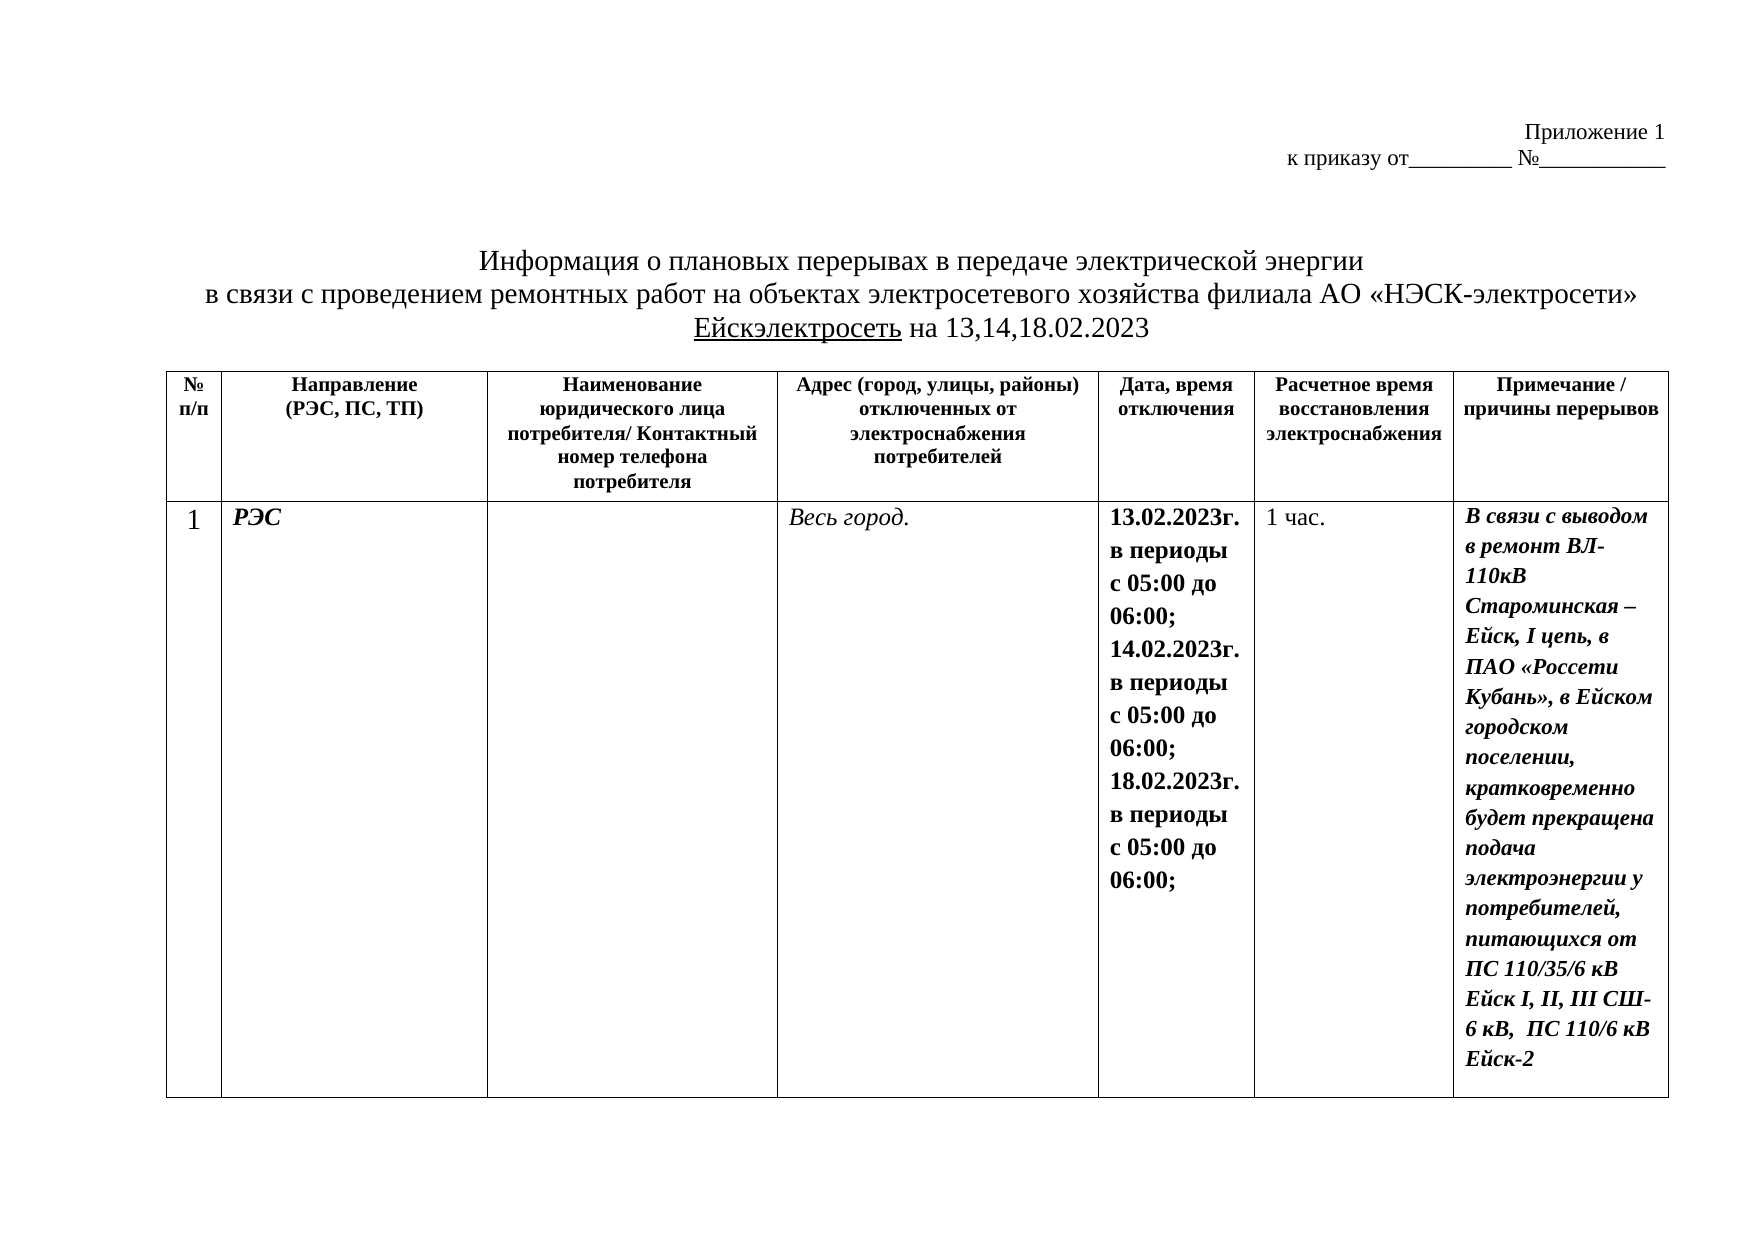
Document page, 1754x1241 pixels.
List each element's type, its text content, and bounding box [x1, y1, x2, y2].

table_cell [488, 502, 777, 1097]
text к приказу от_________ №___________ [177, 144, 1665, 171]
table_header Адрес (город, улицы, районы) отключенных от электроснабжения потребителей [778, 372, 1098, 501]
table_header Дата, время отключения [1099, 372, 1254, 501]
table_cell Весь город. [778, 502, 1098, 1097]
text Приложение 1 [177, 118, 1665, 144]
table_cell 13.02.2023г. в периоды с 05:00 до 06:00; 14.02.2023г. в периоды с 05:00 до 06:00; 18.02.2023г. в периоды с 05:00 до 06:00; [1099, 502, 1254, 1097]
table_header Наименование юридического лица потребителя/ Контактный номер телефона потребителя [488, 372, 777, 501]
table_header № п/п [167, 372, 221, 501]
table_cell 1 час. [1255, 502, 1453, 1097]
text Информация о плановых перерывах в передаче электрической энергии [177, 243, 1665, 277]
table_header Расчетное время восстановления электроснабжения [1255, 372, 1453, 501]
table_header Направление (РЭС, ПС, ТП) [222, 372, 487, 501]
table_cell 1 [167, 502, 221, 1097]
table_header Примечание / причины перерывов [1454, 372, 1668, 501]
table_cell РЭС [222, 502, 487, 1097]
table_cell В связи с выводом в ремонт ВЛ-110кВ Староминская – Ейск, I цепь, в ПАО «Россети Кубань», в Ейском городском поселении, кратковременно будет прекращена подача электроэнергии у потребителей, питающихся от ПС 110/35/6 кВ Ейск I, II, III СШ-6 кВ, ПС 110/6 кВ Ейск-2 [1454, 502, 1668, 1097]
text в связи с проведением ремонтных работ на объектах электросетевого хозяйства филиала АО «НЭСК-электросети» Ейскэлектросеть на 13,14,18.02.2023 [177, 277, 1665, 344]
